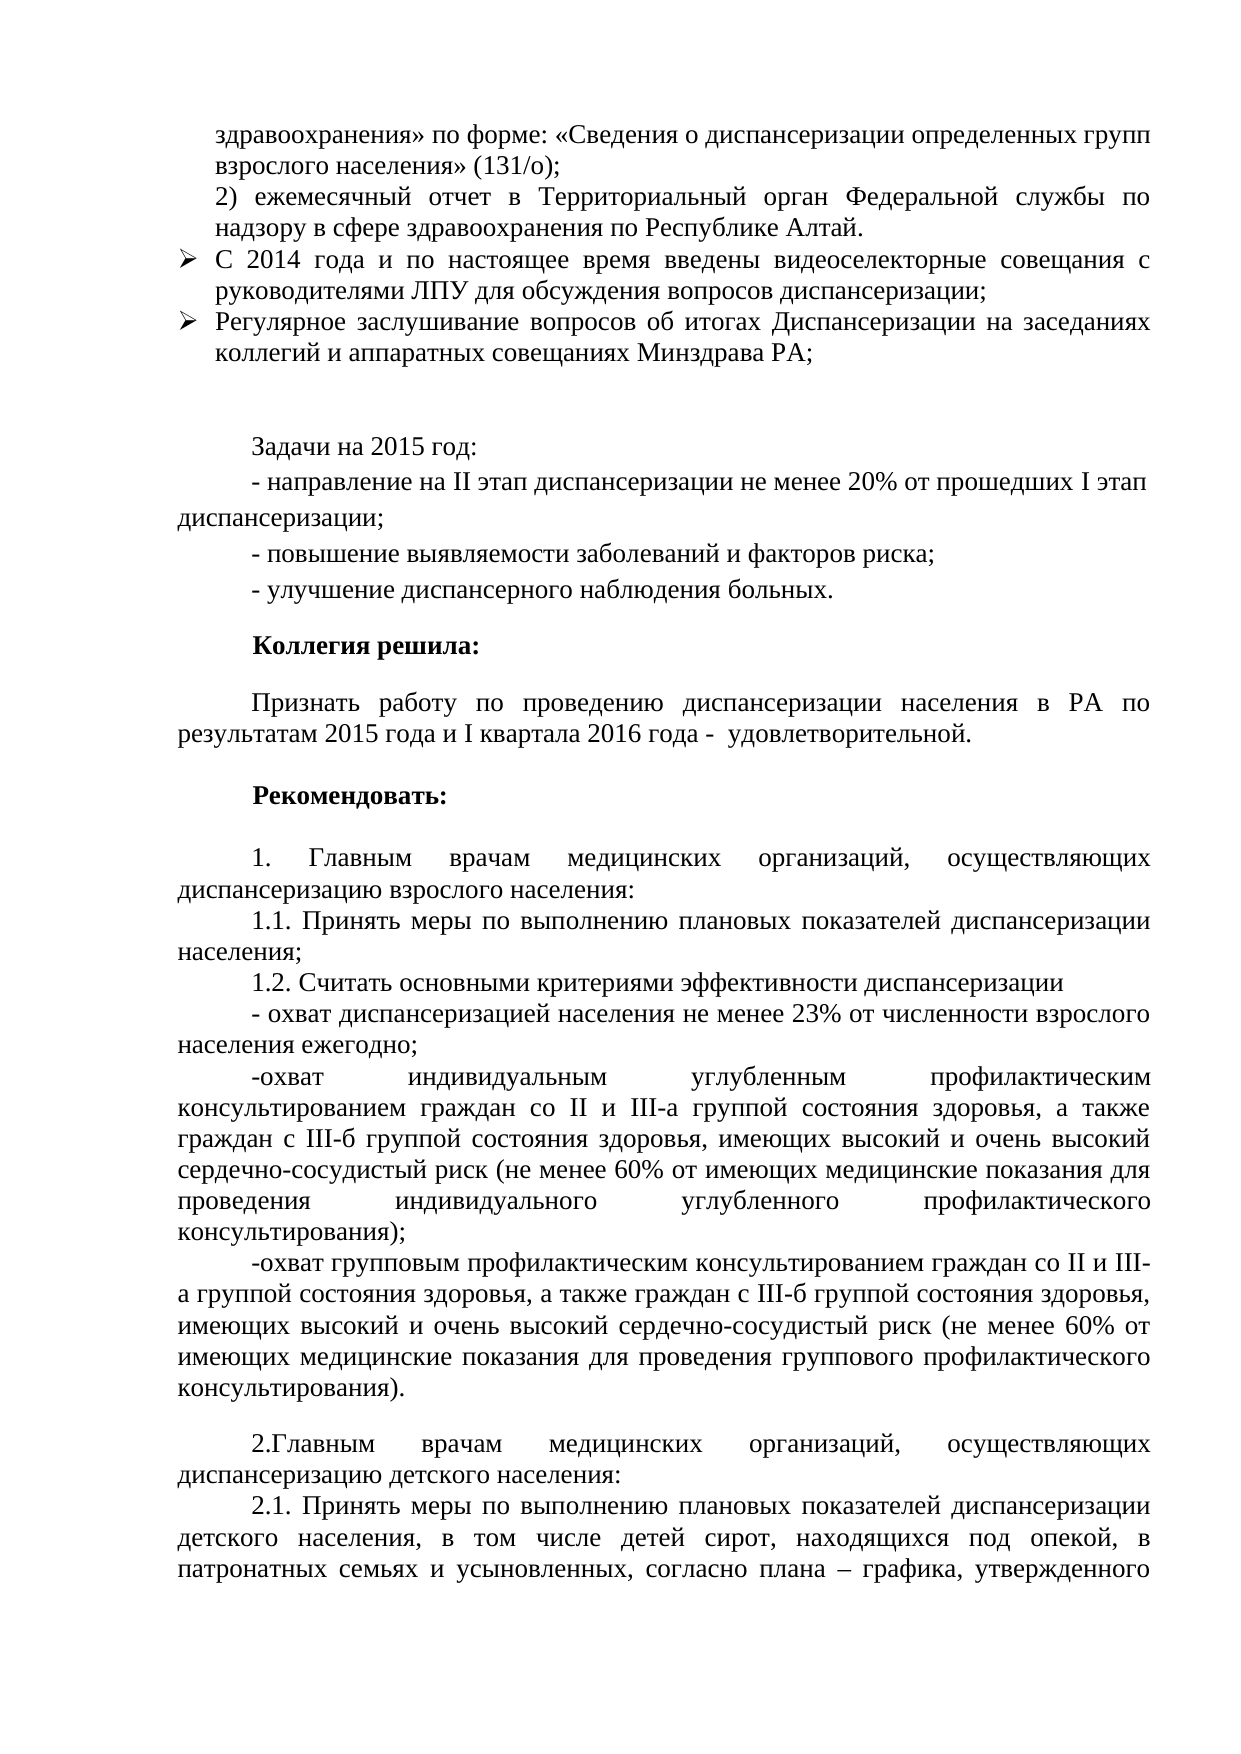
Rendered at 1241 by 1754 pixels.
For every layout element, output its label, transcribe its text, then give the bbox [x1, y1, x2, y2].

list Регулярное заслушивание вопросов об итогах Диспансеризации на заседаниях коллегий и аппаратных совещаниях Минздрава РА; [177, 305, 1152, 367]
text Рекомендовать: [215, 779, 1152, 810]
text 1.1. Принять меры по выполнению плановых показателей диспансеризации населения; [177, 904, 1152, 966]
text 1. Главным врачам медицинских организаций, осуществляющих диспансеризацию взрослого населения: [177, 842, 1152, 904]
text 2.Главным врачам медицинских организаций, осуществляющих диспансеризацию детского населения: [177, 1427, 1152, 1489]
text 2) ежемесячный отчет в Территориальный орган Федеральной службы по надзору в сфере здравоохранения по Республике Алтай. [215, 180, 1152, 243]
text Признать работу по проведению диспансеризации населения в РА по результатам 2015 года и I квартала 2016 года - удовлетворительной. [177, 686, 1152, 748]
list С 2014 года и по настоящее время введены видеоселекторные совещания с руководителями ЛПУ для обсуждения вопросов диспансеризации; [177, 243, 1152, 305]
text -охват групповым профилактическим консультированием граждан со II и III-а группой состояния здоровья, а также граждан с III-б группой состояния здоровья, имеющих высокий и очень высокий сердечно-сосудистый риск (не менее 60% от имеющих медицинские показания для проведения группового профилактического консультирования). [177, 1246, 1152, 1402]
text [177, 1489, 1152, 1583]
text Задачи на 2015 год: [177, 430, 1152, 461]
text - направление на II этап диспансеризации не менее 20% от прошедших I этап диспансеризации; [177, 466, 1152, 532]
text 1.2. Считать основными критериями эффективности диспансеризации [177, 966, 1152, 997]
text - охват диспансеризацией населения не менее 23% от численности взрослого населения ежегодно; [177, 997, 1152, 1059]
text - улучшение диспансерного наблюдения больных. [177, 573, 1152, 604]
text - повышение выявляемости заболеваний и факторов риска; [177, 537, 1152, 568]
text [215, 118, 1152, 180]
text -охват индивидуальным углубленным профилактическим консультированием граждан со II и III-а группой состояния здоровья, а также граждан с III-б группой состояния здоровья, имеющих высокий и очень высокий сердечно-сосудистый риск (не менее 60% от имеющих медицинские показания для проведения индивидуального углубленного профилактического консультирования); [177, 1059, 1152, 1246]
text Коллегия решила: [177, 629, 1152, 660]
